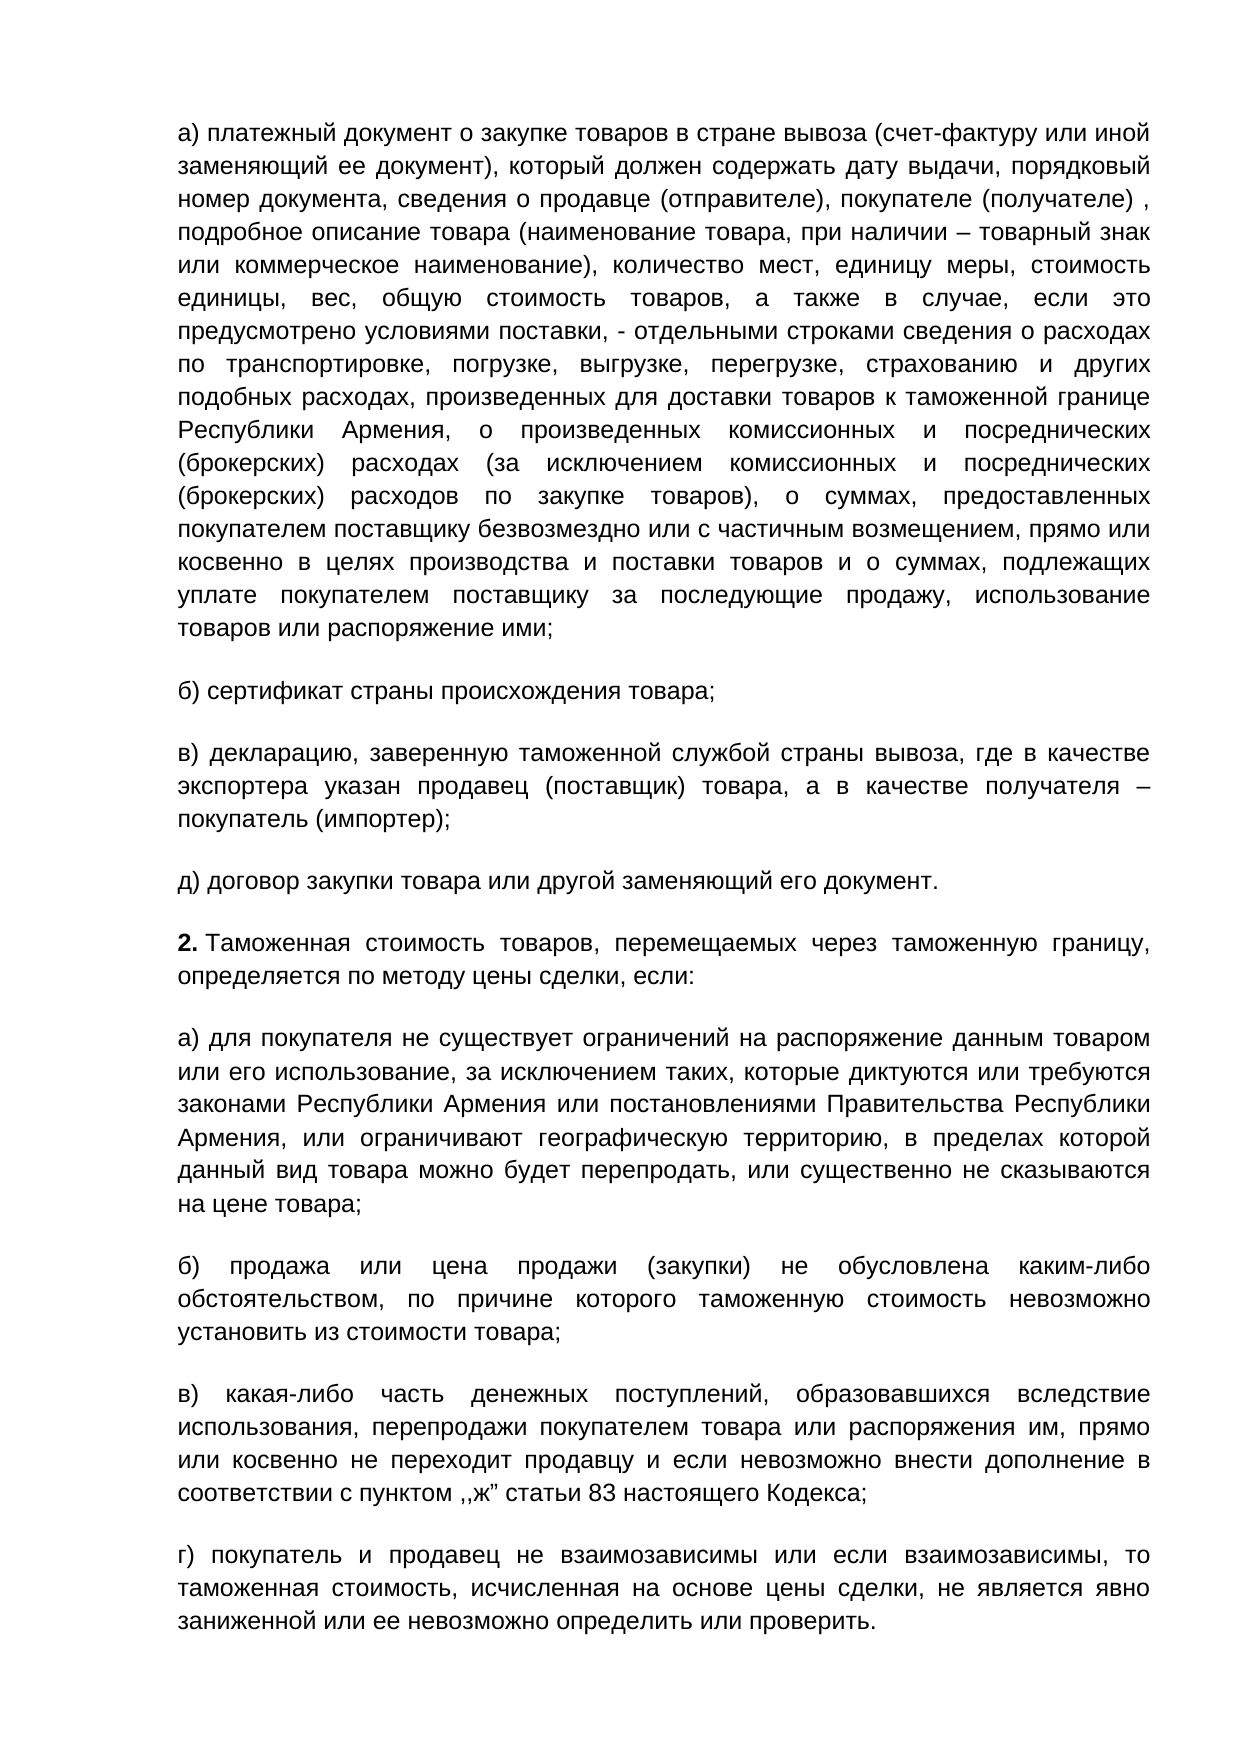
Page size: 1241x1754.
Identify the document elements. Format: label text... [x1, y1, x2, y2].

text б) продажа или цена продажи (закупки) не обусловлена каким-либо обстоятельством, по причине которого таможенную стоимость невозможно установить из стоимости товара; [177, 1251, 1152, 1346]
text д) договор закупки товара или другой заменяющий его документ. [177, 866, 1152, 895]
text б) сертификат страны происхождения товара; [177, 676, 1152, 704]
text а) для покупателя не существует ограничений на распоряжение данным товаром или его использование, за исключением таких, которые диктуются или требуются законами Республики Армения или постановлениями Правительства Республики Армения, или ограничивают географическую территорию, в пределах которой данный вид товара можно будет перепродать, или существенно не сказываются на цене товара; [177, 1023, 1152, 1217]
text 2. Таможенная стоимость товаров, перемещаемых через таможенную границу, определяется по методу цены сделки, если: [177, 928, 1152, 990]
text а) платежный документ о закупке товаров в стране вывоза (счет-фактуру или иной заменяющий ее документ), который должен содержать дату выдачи, порядковый номер документа, сведения о продавце (отправителе), покупателе (получателе) , подробное описание товара (наименование товара, при наличии – товарный знак или коммерческое наименование), количество мест, единицу меры, стоимость единицы, вес, общую стоимость товаров, а также в случае, если это предусмотрено условиями поставки, - отдельными строками сведения о расходах по транспортировке, погрузке, выгрузке, перегрузке, страхованию и других подобных расходах, произведенных для доставки товаров к таможенной границе Республики Армения, о произведенных комиссионных и посреднических (брокерских) расходах (за исключением комиссионных и посреднических (брокерских) расходов по закупке товаров), о суммах, предоставленных покупателем поставщику безвозмездно или с частичным возмещением, прямо или косвенно в целях производства и поставки товаров и о суммах, подлежащих уплате покупателем поставщику за последующие продажу, использование товаров или распоряжение ими; [177, 118, 1152, 642]
text г) покупатель и продавец не взаимозависимы или если взаимозависимы, то таможенная стоимость, исчисленная на основе цены сделки, не является явно заниженной или ее невозможно определить или проверить. [177, 1540, 1152, 1635]
text в) какая-либо часть денежных поступлений, образовавшихся вследствие использования, перепродажи покупателем товара или распоряжения им, прямо или косвенно не переходит продавцу и если невозможно внести дополнение в соответствии с пунктом ,,ж” статьи 83 настоящего Кодекса; [177, 1379, 1152, 1507]
text в) декларацию, заверенную таможенной службой страны вывоза, где в качестве экспортера указан продавец (поставщик) товара, а в качестве получателя – покупатель (импортер); [177, 738, 1152, 833]
